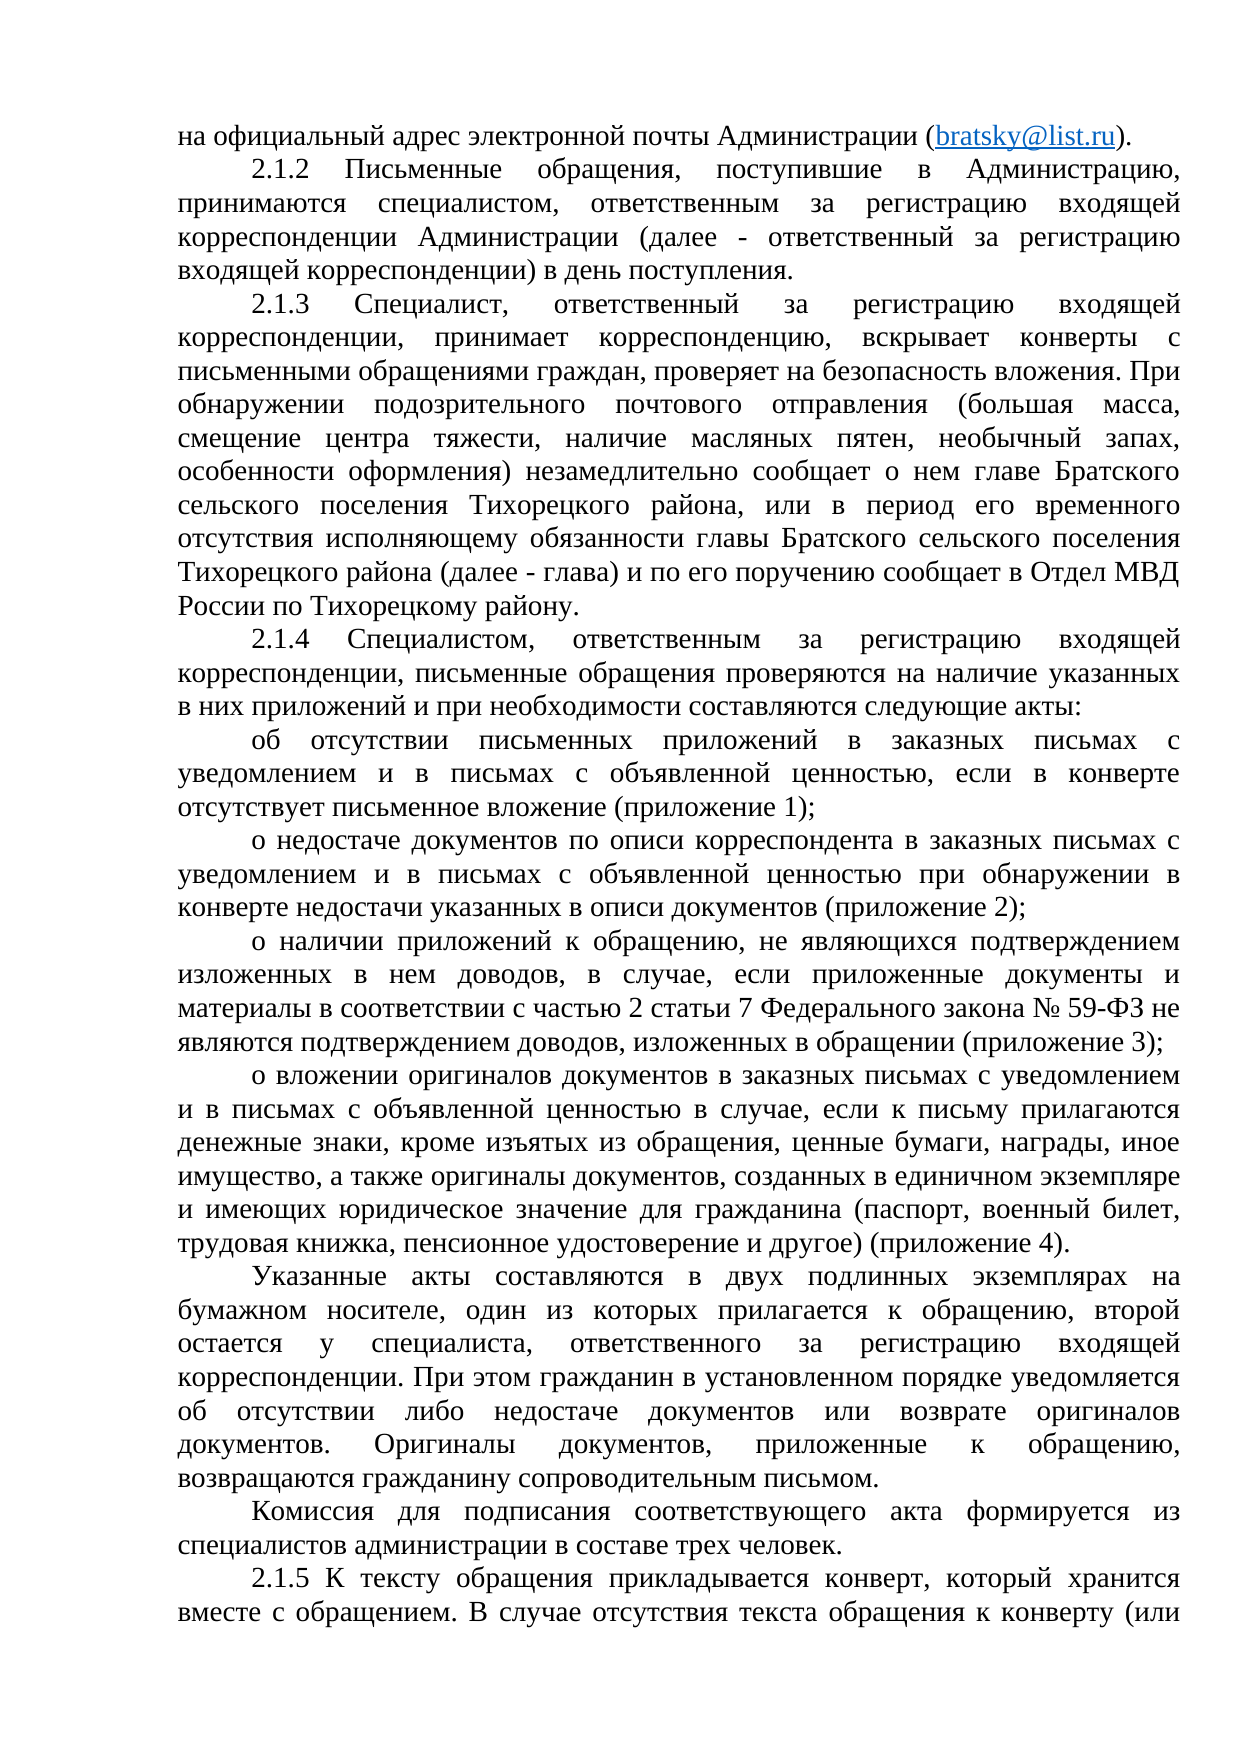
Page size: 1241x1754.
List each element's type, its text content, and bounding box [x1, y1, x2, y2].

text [177, 1560, 1181, 1627]
text о недостаче документов по описи корреспондента в заказных письмах с уведомлением и в письмах с объявленной ценностью при обнаружении в конверте недостачи указанных в описи документов (приложение 2); [177, 822, 1181, 923]
text Комиссия для подписания соответствующего акта формируется из специалистов администрации в составе трех человек. [177, 1493, 1181, 1560]
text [177, 118, 1181, 152]
text 2.1.3 Специалист, ответственный за регистрацию входящей корреспонденции, принимает корреспонденцию, вскрывает конверты с письменными обращениями граждан, проверяет на безопасность вложения. При обнаружении подозрительного почтового отправления (большая масса, смещение центра тяжести, наличие масляных пятен, необычный запах, особенности оформления) незамедлительно сообщает о нем главе Братского сельского поселения Тихорецкого района, или в период его временного отсутствия исполняющему обязанности главы Братского сельского поселения Тихорецкого района (далее - глава) и по его поручению сообщает в Отдел МВД России по Тихорецкому району. [177, 286, 1181, 621]
text Указанные акты составляются в двух подлинных экземплярах на бумажном носителе, один из которых прилагается к обращению, второй остается у специалиста, ответственного за регистрацию входящей корреспонденции. При этом гражданин в установленном порядке уведомляется об отсутствии либо недостаче документов или возврате оригиналов документов. Оригиналы документов, приложенные к обращению, возвращаются гражданину сопроводительным письмом. [177, 1258, 1181, 1493]
text об отсутствии письменных приложений в заказных письмах с уведомлением и в письмах с объявленной ценностью, если в конверте отсутствует письменное вложение (приложение 1); [177, 722, 1181, 822]
text о вложении оригиналов документов в заказных письмах с уведомлением и в письмах с объявленной ценностью в случае, если к письму прилагаются денежные знаки, кроме изъятых из обращения, ценные бумаги, награды, иное имущество, а также оригиналы документов, созданных в единичном экземпляре и имеющих юридическое значение для гражданина (паспорт, военный билет, трудовая книжка, пенсионное удостоверение и другое) (приложение 4). [177, 1057, 1181, 1258]
text о наличии приложений к обращению, не являющихся подтверждением изложенных в нем доводов, в случае, если приложенные документы и материалы в соответствии с частью 2 статьи 7 Федерального закона № 59-ФЗ не являются подтверждением доводов, изложенных в обращении (приложение 3); [177, 923, 1181, 1057]
text 2.1.2 Письменные обращения, поступившие в Администрацию, принимаются специалистом, ответственным за регистрацию входящей корреспонденции Администрации (далее - ответственный за регистрацию входящей корреспонденции) в день поступления. [177, 152, 1181, 286]
text 2.1.4 Специалистом, ответственным за регистрацию входящей корреспонденции, письменные обращения проверяются на наличие указанных в них приложений и при необходимости составляются следующие акты: [177, 621, 1181, 722]
